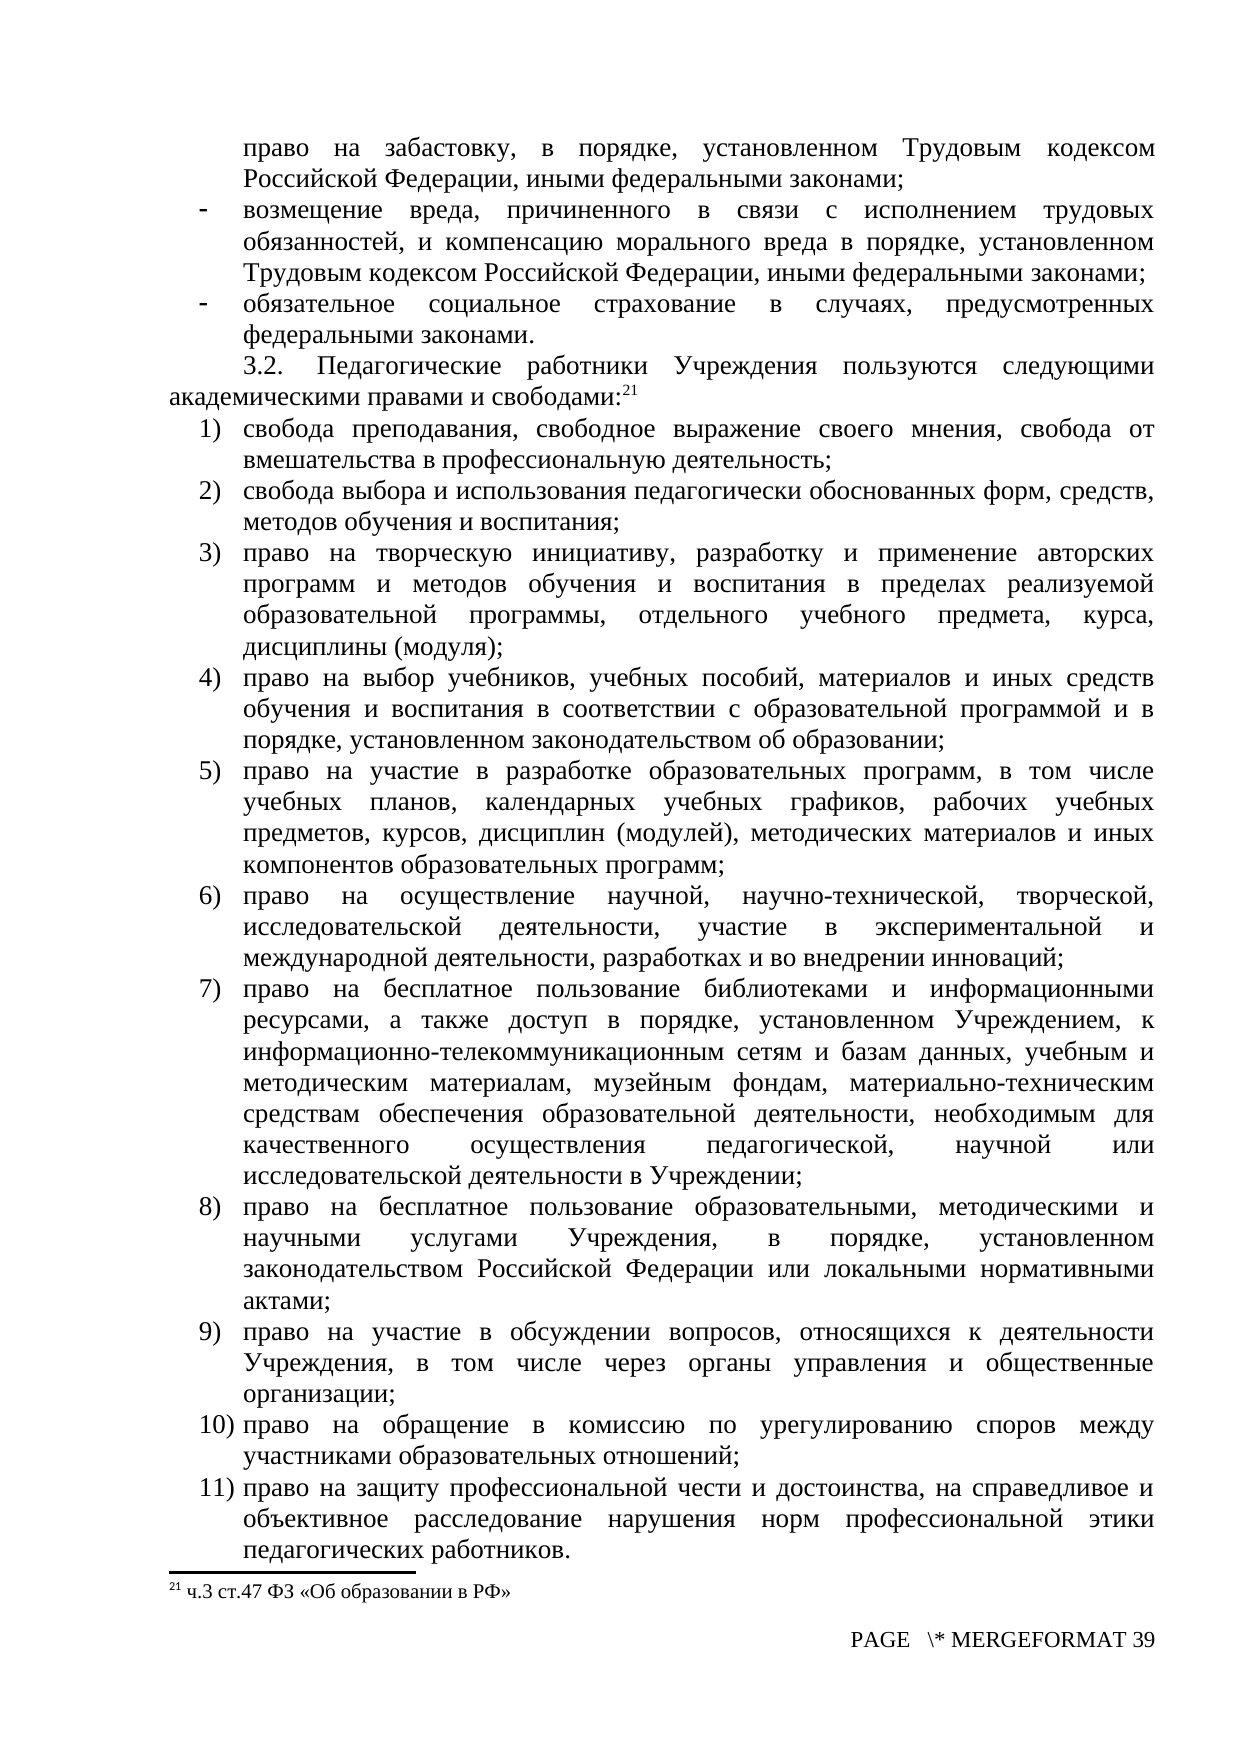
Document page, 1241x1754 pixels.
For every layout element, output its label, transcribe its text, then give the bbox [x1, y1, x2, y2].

list право на бесплатное пользование библиотеками и информационными ресурсами, а также доступ в порядке, установленном Учреждением, к информационно-телекоммуникационным сетям и базам данных, учебным и методическим материалам, музейным фондам, материально-техническим средствам обеспечения образовательной деятельности, необходимым для качественного осуществления педагогической, научной или исследовательской деятельности в Учреждении; [198, 972, 1155, 1190]
list Педагогические работники Учреждения пользуются следующими академическими правами и свободами: [169, 349, 1155, 412]
list право на бесплатное пользование образовательными, методическими и научными услугами Учреждения, в порядке, установленном законодательством Российской Федерации или локальными нормативными актами; [198, 1190, 1155, 1315]
list свобода преподавания, свободное выражение своего мнения, свобода от вмешательства в профессиональную деятельность; [198, 412, 1155, 474]
list право на участие в разработке образовательных программ, в том числе учебных планов, календарных учебных графиков, рабочих учебных предметов, курсов, дисциплин (модулей), методических материалов и иных компонентов образовательных программ; [198, 754, 1155, 879]
list возмещение вреда, причиненного в связи с исполнением трудовых обязанностей, и компенсацию морального вреда в порядке, установленном Трудовым кодексом Российской Федерации, иными федеральными законами; [198, 193, 1155, 287]
list право на участие в обсуждении вопросов, относящихся к деятельности Учреждения, в том числе через органы управления и общественные организации; [198, 1315, 1155, 1408]
list право на обращение в комиссию по урегулированию споров между участниками образовательных отношений; [198, 1408, 1155, 1471]
list обязательное социальное страхование в случаях, предусмотренных федеральными законами. [198, 287, 1155, 349]
list право на защиту профессиональной чести и достоинства, на справедливое и объективное расследование нарушения норм профессиональной этики педагогических работников. [198, 1471, 1155, 1564]
list право на выбор учебников, учебных пособий, материалов и иных средств обучения и воспитания в соответствии с образовательной программой и в порядке, установленном законодательством об образовании; [198, 661, 1155, 754]
list право на осуществление научной, научно-технической, творческой, исследовательской деятельности, участие в экспериментальной и международной деятельности, разработках и во внедрении инноваций; [198, 879, 1155, 972]
list свобода выбора и использования педагогически обоснованных форм, средств, методов обучения и воспитания; [198, 474, 1155, 536]
list право на творческую инициативу, разработку и применение авторских программ и методов обучения и воспитания в пределах реализуемой образовательной программы, отдельного учебного предмета, курса, дисциплины (модуля); [198, 536, 1155, 661]
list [198, 131, 1155, 193]
